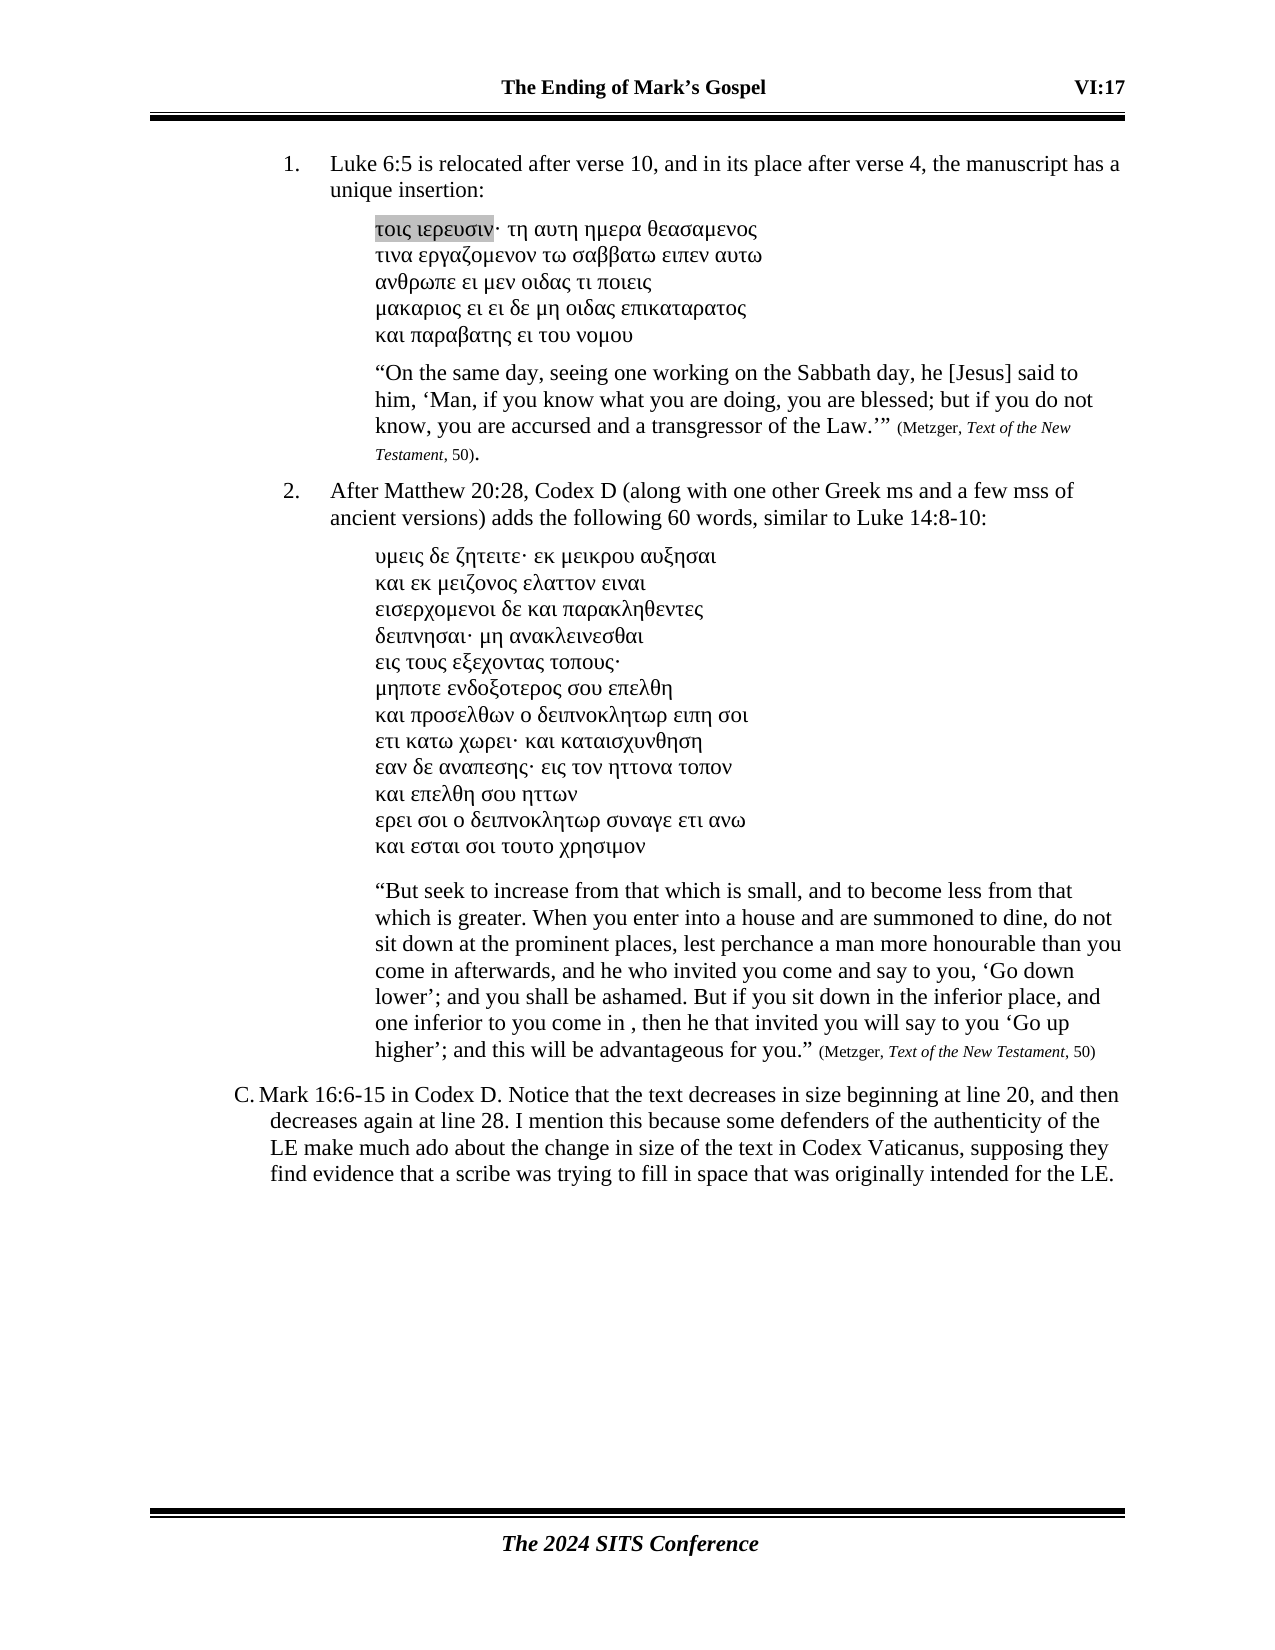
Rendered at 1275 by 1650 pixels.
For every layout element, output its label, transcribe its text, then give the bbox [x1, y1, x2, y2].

subtitle Luke 6:5 is relocated after verse 10, and in its place after verse 4, the manuscript has a unique insertion: [300, 150, 1125, 203]
text υμεις δε ζητειτε· εκ μεικρου αυξησαι και εκ μειζονος ελαττον ειναι εισερχομενοι δε και παρακληθεντες δειπνησαι· μη ανακλεινεσθαι εις τους εξεχοντας τοπους· μηποτε ενδοξοτερος σου επελθη και προσελθων ο δειπνοκλητωρ ειπη σοι ετι κατω χωρει· και καταισχυνθηση εαν δε αναπεσης· εις τον ηττονα τοπον και επελθη σου ηττων ερει σοι ο δειπνοκλητωρ συναγε ετι ανω και εσται σοι τουτο χρησιμον [375, 543, 1125, 859]
subtitle “On the same day, seeing one working on the Sabbath day, he [Jesus] said to him, ‘Man, if you know what you are doing, you are blessed; but if you do not know, you are accursed and a transgressor of the Law.’” (Metzger, Text of the New Testament, 50). [375, 359, 1125, 465]
subtitle Mark 16:6-15 in Codex D. Notice that the text decreases in size beginning at line 20, and then decreases again at line 28. I mention this because some defenders of the authenticity of the LE make much ado about the change in size of the text in Codex Vaticanus, supposing they find evidence that a scribe was trying to fill in space that was originally intended for the LE. [255, 1081, 1125, 1186]
text “But seek to increase from that which is small, and to become less from that which is greater. When you enter into a house and are summoned to dine, do not sit down at the prominent places, lest perchance a man more honourable than you come in afterwards, and he who invited you come and say to you, ‘Go down lower’; and you shall be ashamed. But if you sit down in the inferior place, and one inferior to you come in , then he that invited you will say to you ‘Go up higher’; and this will be advantageous for you.” (Metzger, Text of the New Testament, 50) [375, 878, 1125, 1062]
subtitle After Matthew 20:28, Codex D (along with one other Greek ms and a few mss of ancient versions) adds the following 60 words, similar to Luke 14:8-10: [300, 477, 1125, 530]
subtitle τοις ιερευσιν· τη αυτη ημερα θεασαμενος τινα εργαζομενον τω σαββατω ειπεν αυτω ανθρωπε ει μεν οιδας τι ποιεις μακαριος ει ει δε μη οιδας επικαταρατος και παραβατης ει του νομου [375, 215, 1125, 347]
